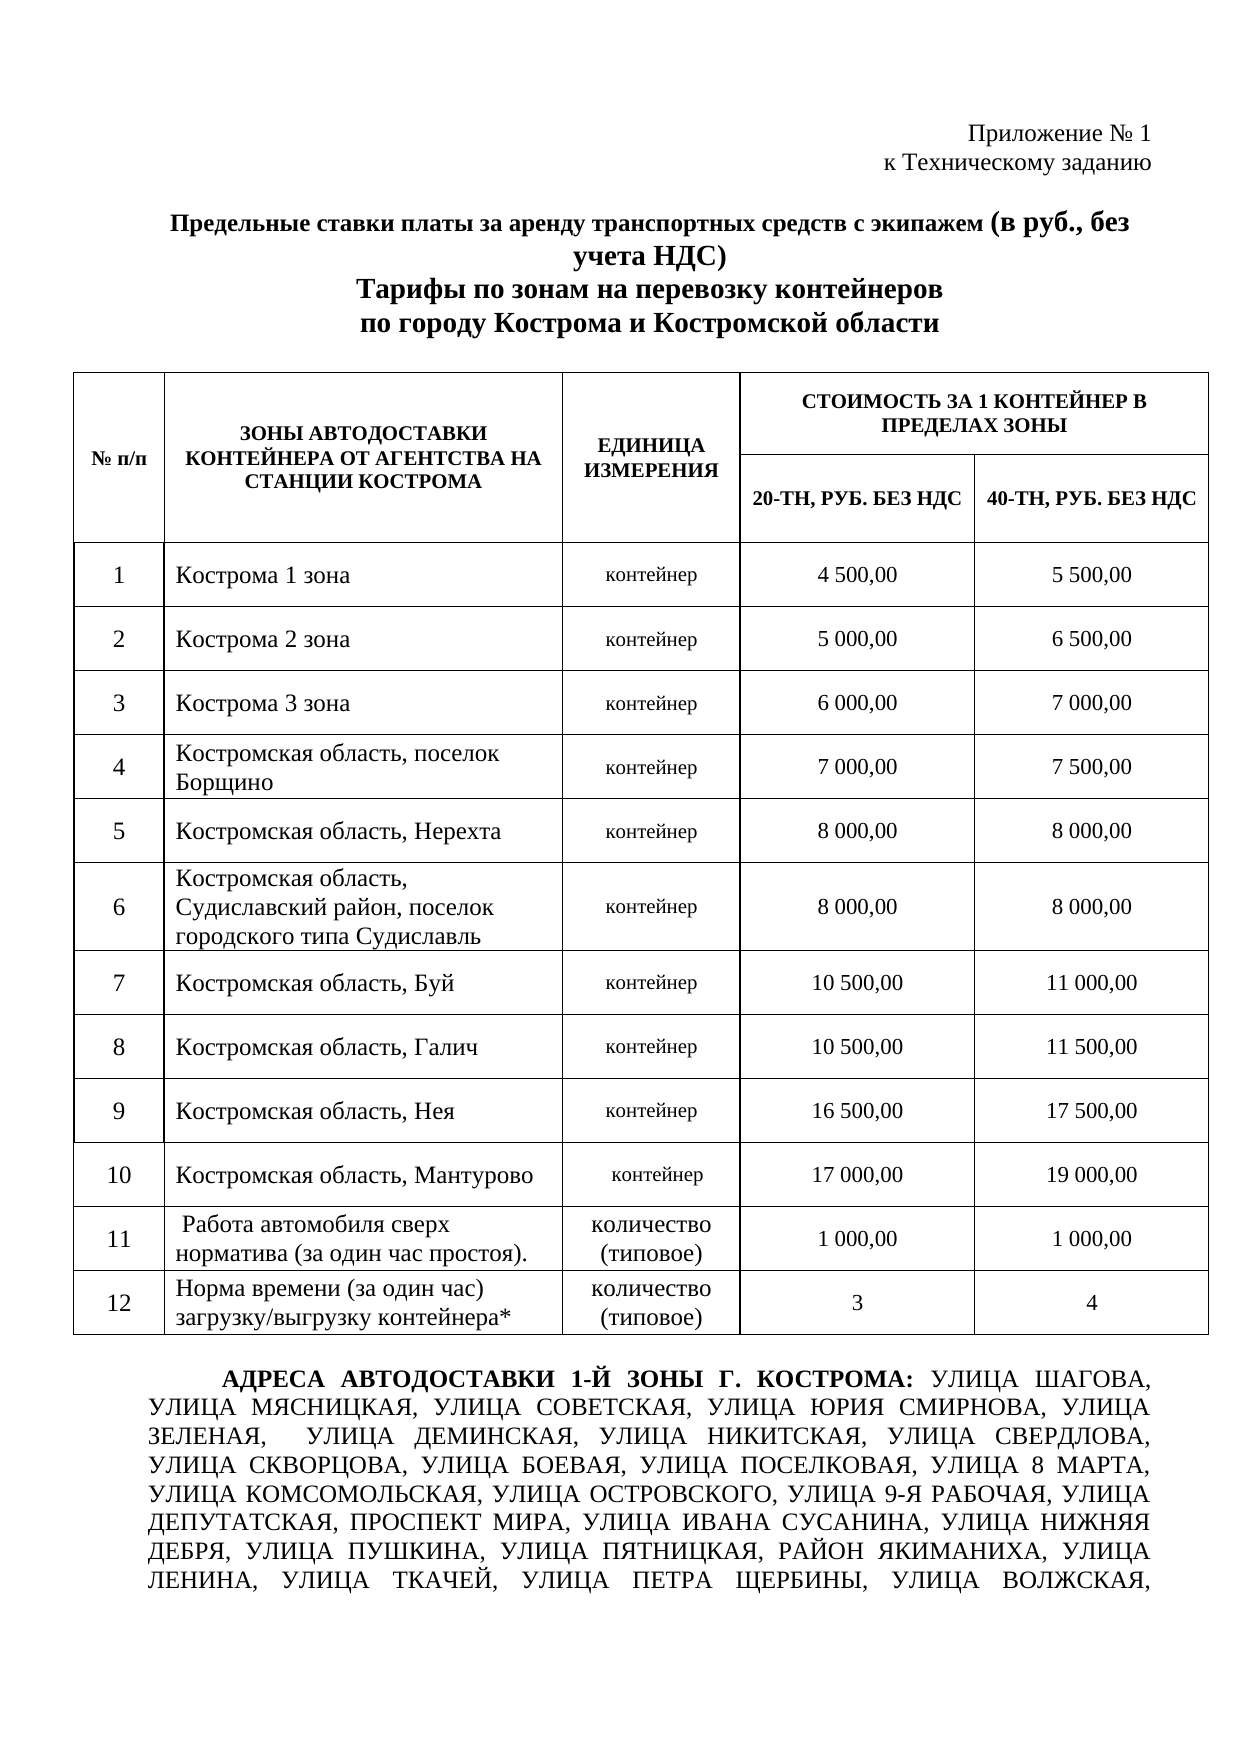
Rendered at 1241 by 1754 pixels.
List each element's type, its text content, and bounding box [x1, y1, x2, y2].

text Предельные ставки платы за аренду транспортных средств с экипажем (в руб., без учета НДС) [148, 204, 1152, 271]
table_header № п/п [74, 373, 164, 542]
table_cell 11 [74, 1207, 164, 1270]
table_cell Кострома 3 зона [165, 671, 562, 734]
table_cell 1 000,00 [975, 1207, 1208, 1270]
table_cell контейнер [563, 951, 739, 1013]
table_cell 5 000,00 [741, 607, 974, 670]
table_cell Костромская область, Нерехта [165, 799, 562, 862]
table_header ЕДИНИЦА ИЗМЕРЕНИЯ [563, 373, 739, 542]
table_cell контейнер [563, 1143, 739, 1206]
table_cell контейнер [563, 607, 739, 670]
table_header СТОИМОСТЬ ЗА 1 КОНТЕЙНЕР В ПРЕДЕЛАХ ЗОНЫ [741, 373, 1208, 454]
text к Техническому заданию [694, 147, 1152, 176]
table_cell количество (типовое) [563, 1207, 739, 1270]
table_cell Кострома 1 зона [165, 543, 562, 606]
table_cell 4 [975, 1271, 1208, 1334]
table_cell 4 500,00 [741, 543, 974, 606]
table_cell Работа автомобиля сверх норматива (за один час простоя). [165, 1207, 562, 1270]
table_cell 3 [741, 1271, 974, 1334]
table_cell 8 000,00 [741, 863, 974, 949]
table_cell 11 000,00 [975, 951, 1208, 1013]
table_cell контейнер [563, 671, 739, 734]
table_cell 8 000,00 [975, 863, 1208, 949]
table_cell 6 000,00 [741, 671, 974, 734]
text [148, 1364, 1152, 1594]
table_cell 8 000,00 [975, 799, 1208, 862]
table_cell 20-ТН, РУБ. БЕЗ НДС [741, 455, 974, 542]
table_cell 19 000,00 [975, 1143, 1208, 1206]
table_cell 6 [75, 863, 163, 949]
table_header ЗОНЫ АВТОДОСТАВКИ КОНТЕЙНЕРА ОТ АГЕНТСТВА НА СТАНЦИИ КОСТРОМА [165, 373, 562, 542]
table_cell 10 [74, 1143, 164, 1206]
table_cell Костромская область, Буй [165, 951, 562, 1013]
table_cell 10 500,00 [741, 951, 974, 1013]
table_cell 8 [75, 1015, 163, 1078]
table_cell контейнер [563, 863, 739, 949]
table_cell 6 500,00 [975, 607, 1208, 670]
table_cell Костромская область, Нея [165, 1079, 562, 1142]
table_cell контейнер [563, 799, 739, 862]
table_cell 7 000,00 [975, 671, 1208, 734]
table_cell 8 000,00 [741, 799, 974, 862]
table_cell 11 500,00 [975, 1015, 1208, 1078]
table_cell Костромская область, Галич [165, 1015, 562, 1078]
table_cell 5 [75, 799, 163, 862]
table_cell 17 500,00 [975, 1079, 1208, 1142]
table_cell Костромская область, Мантурово [165, 1143, 562, 1206]
table_cell контейнер [563, 1079, 739, 1142]
table_cell 16 500,00 [741, 1079, 974, 1142]
table_cell Кострома 2 зона [165, 607, 562, 670]
table_cell 5 500,00 [975, 543, 1208, 606]
table_cell Костромская область, Судиславский район, поселок городского типа Судиславль [165, 863, 562, 949]
table_cell 1 [75, 543, 163, 606]
table_cell контейнер [563, 735, 739, 798]
table_cell 7 000,00 [741, 735, 974, 798]
table_cell 4 [75, 735, 163, 798]
table_cell 12 [74, 1271, 164, 1334]
table_cell 7 [75, 951, 163, 1013]
text Тарифы по зонам на перевозку контейнеров [148, 271, 1152, 305]
text Приложение № 1 [694, 118, 1152, 147]
table_cell 2 [75, 607, 163, 670]
table_cell 9 [75, 1079, 163, 1142]
table_cell Норма времени (за один час) загрузку/выгрузку контейнера* [165, 1271, 562, 1334]
table_cell количество (типовое) [563, 1271, 739, 1334]
table_cell 40-ТН, РУБ. БЕЗ НДС [975, 455, 1208, 542]
text по городу Кострома и Костромской области [148, 305, 1152, 338]
table_cell 7 500,00 [975, 735, 1208, 798]
table_cell контейнер [563, 1015, 739, 1078]
table_cell 3 [75, 671, 163, 734]
table_cell Костромская область, поселок Борщино [165, 735, 562, 798]
table_cell 17 000,00 [741, 1143, 974, 1206]
table_cell 10 500,00 [741, 1015, 974, 1078]
table_cell 1 000,00 [741, 1207, 974, 1270]
table_cell контейнер [563, 543, 739, 606]
